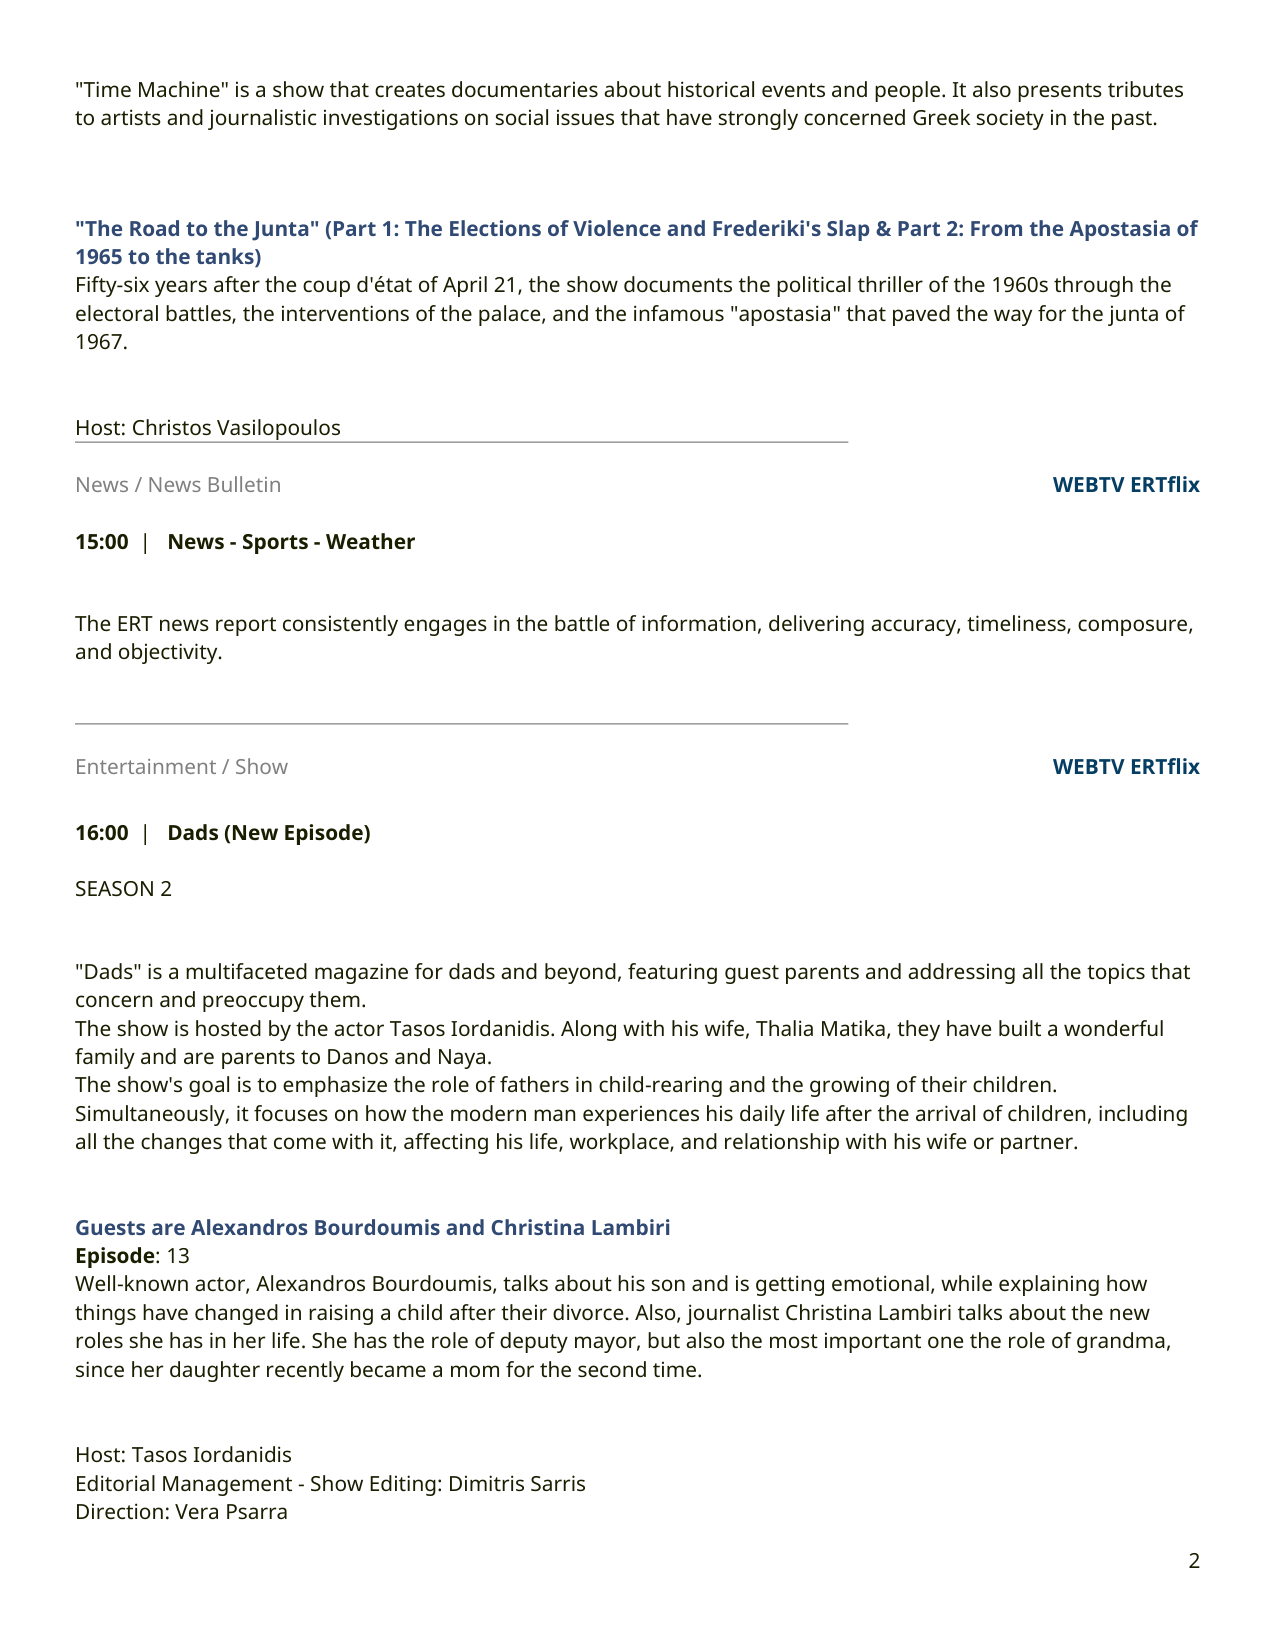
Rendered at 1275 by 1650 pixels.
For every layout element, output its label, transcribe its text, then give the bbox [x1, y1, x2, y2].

table_header Entertainment / Show [75, 752, 637, 780]
table_header News / News Bulletin [75, 470, 637, 498]
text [75, 1383, 1200, 1526]
text "The Road to the Junta" (Part 1: The Elections of Violence and Frederiki's Slap & Part 2: From the Apostasia of 1965 to the tanks) [75, 157, 1200, 271]
table_header WEBTV ERTflix [638, 470, 1200, 498]
text 16:00 | Dads (New Episode) SEASON 2 [75, 780, 1200, 932]
text The ERT news report consistently engages in the battle of information, delivering accuracy, timeliness, composure, and objectivity. [75, 609, 1200, 666]
text 15:00 | News - Sports - Weather [75, 498, 1200, 584]
table_header WEBTV ERTflix [638, 752, 1200, 780]
text Well-known actor, Alexandros Bourdoumis, talks about his son and is getting emotional, while explaining how things have changed in raising a child after their divorce. Also, journalist Christina Lambiri talks about the new roles she has in her life. She has the role of deputy mayor, but also the most important one the role of grandma, since her daughter recently became a mom for the second time. [75, 1269, 1200, 1383]
text Host: Christos Vasilopoulos [75, 356, 1200, 441]
text Guests are Alexandros Bourdoumis and Christina Lambiri Episode: 13 [75, 1156, 1200, 1269]
text Fifty-six years after the coup d'état of April 21, the show documents the political thriller of the 1960s through the electoral battles, the interventions of the palace, and the infamous "apostasia" that paved the way for the junta of 1967. [75, 271, 1200, 356]
text "Dads" is a multifaceted magazine for dads and beyond, featuring guest parents and addressing all the topics that concern and preoccupy them. The show is hosted by the actor Tasos Iordanidis. Along with his wife, Thalia Matika, they have built a wonderful family and are parents to Danos and Naya. The show's goal is to emphasize the role of fathers in child-rearing and the growing of their children. Simultaneously, it focuses on how the modern man experiences his daily life after the arrival of children, including all the changes that come with it, affecting his life, workplace, and relationship with his wife or partner. [75, 957, 1200, 1156]
text "Time Machine" is a show that creates documentaries about historical events and people. It also presents tributes to artists and journalistic investigations on social issues that have strongly concerned Greek society in the past. [75, 75, 1200, 132]
